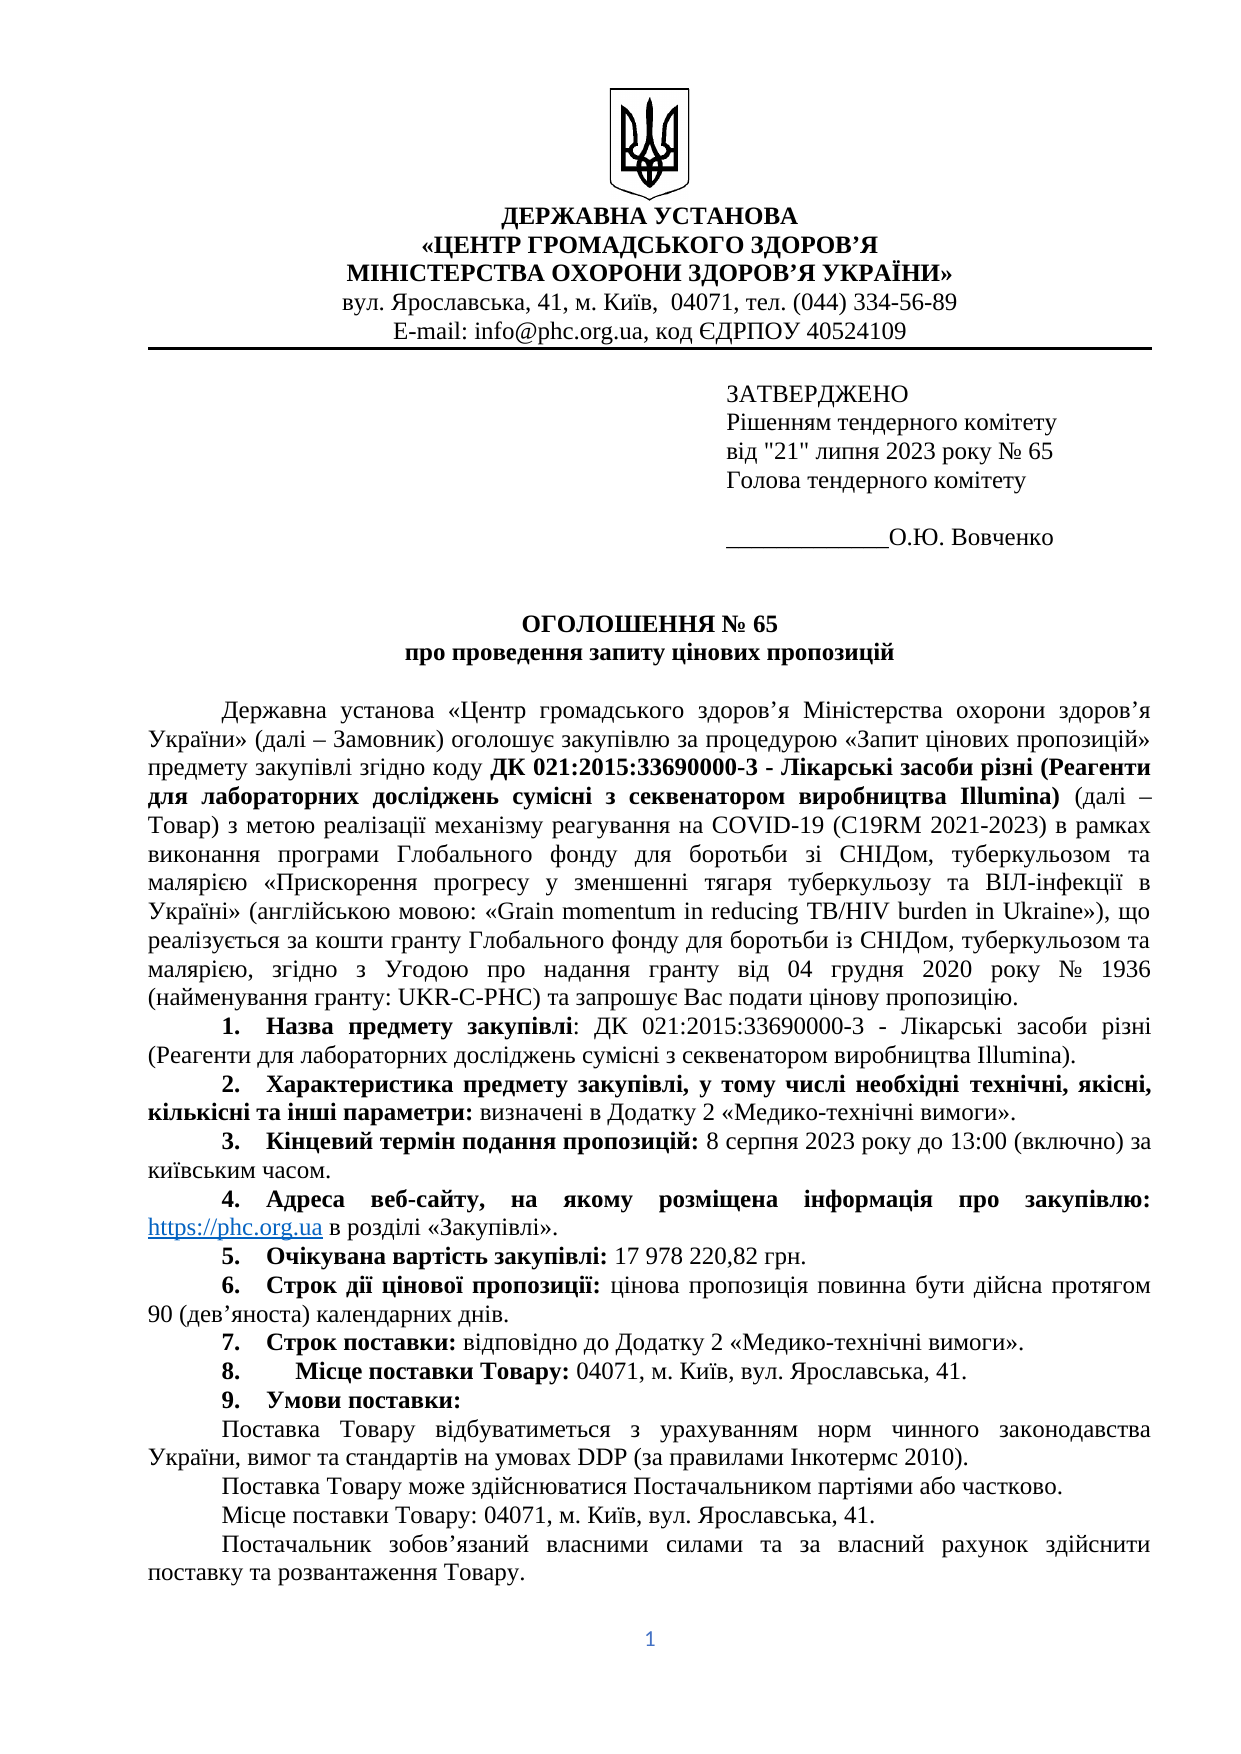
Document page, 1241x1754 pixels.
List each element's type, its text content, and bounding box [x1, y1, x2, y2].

list Строк поставки: відповідно до Додатку 2 «Медико-технічні вимоги». [148, 1327, 1152, 1356]
text E-mail: info@phc.org.ua, код ЄДРПОУ 40524109 [148, 316, 1152, 347]
text про проведення запиту цінових пропозицій [148, 637, 1152, 666]
list Місце поставки Товару: 04071, м. Київ, вул. Ярославська, 41. [148, 1356, 1152, 1385]
picture [609, 88, 690, 201]
text ЗАТВЕРДЖЕНО [726, 379, 1152, 407]
list Назва предмету закупівлі: ДК 021:2015:33690000-3 - Лікарські засоби різні (Реагенти для лабораторних досліджень сумісні з секвенатором виробництва Illumina). [148, 1011, 1152, 1069]
text Державна установа «Центр громадського здоров’я Міністерства охорони здоров’я України» (далі – Замовник) оголошує закупівлю за процедурою «Запит цінових пропозицій» предмету закупівлі згідно коду ДК 021:2015:33690000-3 - Лікарські засоби різні (Реагенти для лабораторних досліджень сумісні з секвенатором виробництва Illumina) (далі – Товар) з метою реалізації механізму реагування на COVID-19 (C19RM 2021-2023) в рамках виконання програми Глобального фонду для боротьби зі СНІДом, туберкульозом та малярією «Прискорення прогресу у зменшенні тягаря туберкульозу та ВІЛ-інфекції в Україні» (англійською мовою: «Grain momentum in reducing TB/HIV burden in Ukraine»), що реалізується за кошти гранту Глобального фонду для боротьби із СНІДом, туберкульозом та малярією, згідно з Угодою про надання гранту від 04 грудня 2020 року № 1936 (найменування гранту: UKR-C-PHC) та запрошує Вас подати цінову пропозицію. [148, 695, 1152, 1011]
list Строк дії цінової пропозиції: цінова пропозиція повинна бути дійсна протягом 90 (дев’яноста) календарних днів. [148, 1270, 1152, 1327]
list Умови поставки: [148, 1385, 1152, 1414]
list Кінцевий термін подання пропозицій: 8 серпня 2023 року до 13:00 (включно) за київським часом. [148, 1126, 1152, 1184]
text ОГОЛОШЕННЯ № 65 [148, 609, 1152, 637]
text Поставка Товару вiдбуватиметься з урахуванням норм чинного законодавства України, вимог та стандартiв на умовах DDP (за правилами Iнкотермс 2010). [148, 1414, 1152, 1471]
list Очікувана вартість закупівлі: 17 978 220,82 грн. [148, 1241, 1152, 1270]
text Рішенням тендерного комітету [726, 407, 1152, 436]
text ДЕРЖАВНА УСТАНОВА [148, 201, 1152, 230]
text вул. Ярославська, 41, м. Київ, 04071, тел. (044) 334-56-89 [148, 287, 1152, 316]
text _____________О.Ю. Вовченко [726, 522, 1152, 551]
text «ЦЕНТР ГРОМАДСЬКОГО ЗДОРОВ’Я [148, 230, 1152, 258]
text МІНІСТЕРСТВА ОХОРОНИ ЗДОРОВ’Я УКРАЇНИ» [148, 258, 1152, 287]
list Адреса веб-сайту, на якому розміщена інформація про закупівлю: https://phc.org.ua в розділі «Закупівлі». [148, 1184, 1152, 1241]
text Місце поставки Товару: 04071, м. Київ, вул. Ярославська, 41. [148, 1500, 1152, 1529]
text Постачальник зобов’язаний власними силами та за власний рахунок здійснити поставку та розвантаження Товару. [148, 1529, 1152, 1586]
text Поставка Товару може здійснюватися Постачальником партіями або частково. [148, 1471, 1152, 1500]
list Характеристика предмету закупівлі, у тому числі необхідні технічні, якісні, кількісні та інші параметри: визначені в Додатку 2 «Медико-технічні вимоги». [148, 1069, 1152, 1126]
text Голова тендерного комітету [726, 465, 1152, 494]
text від "21" липня 2023 року № 65 [726, 436, 1152, 465]
